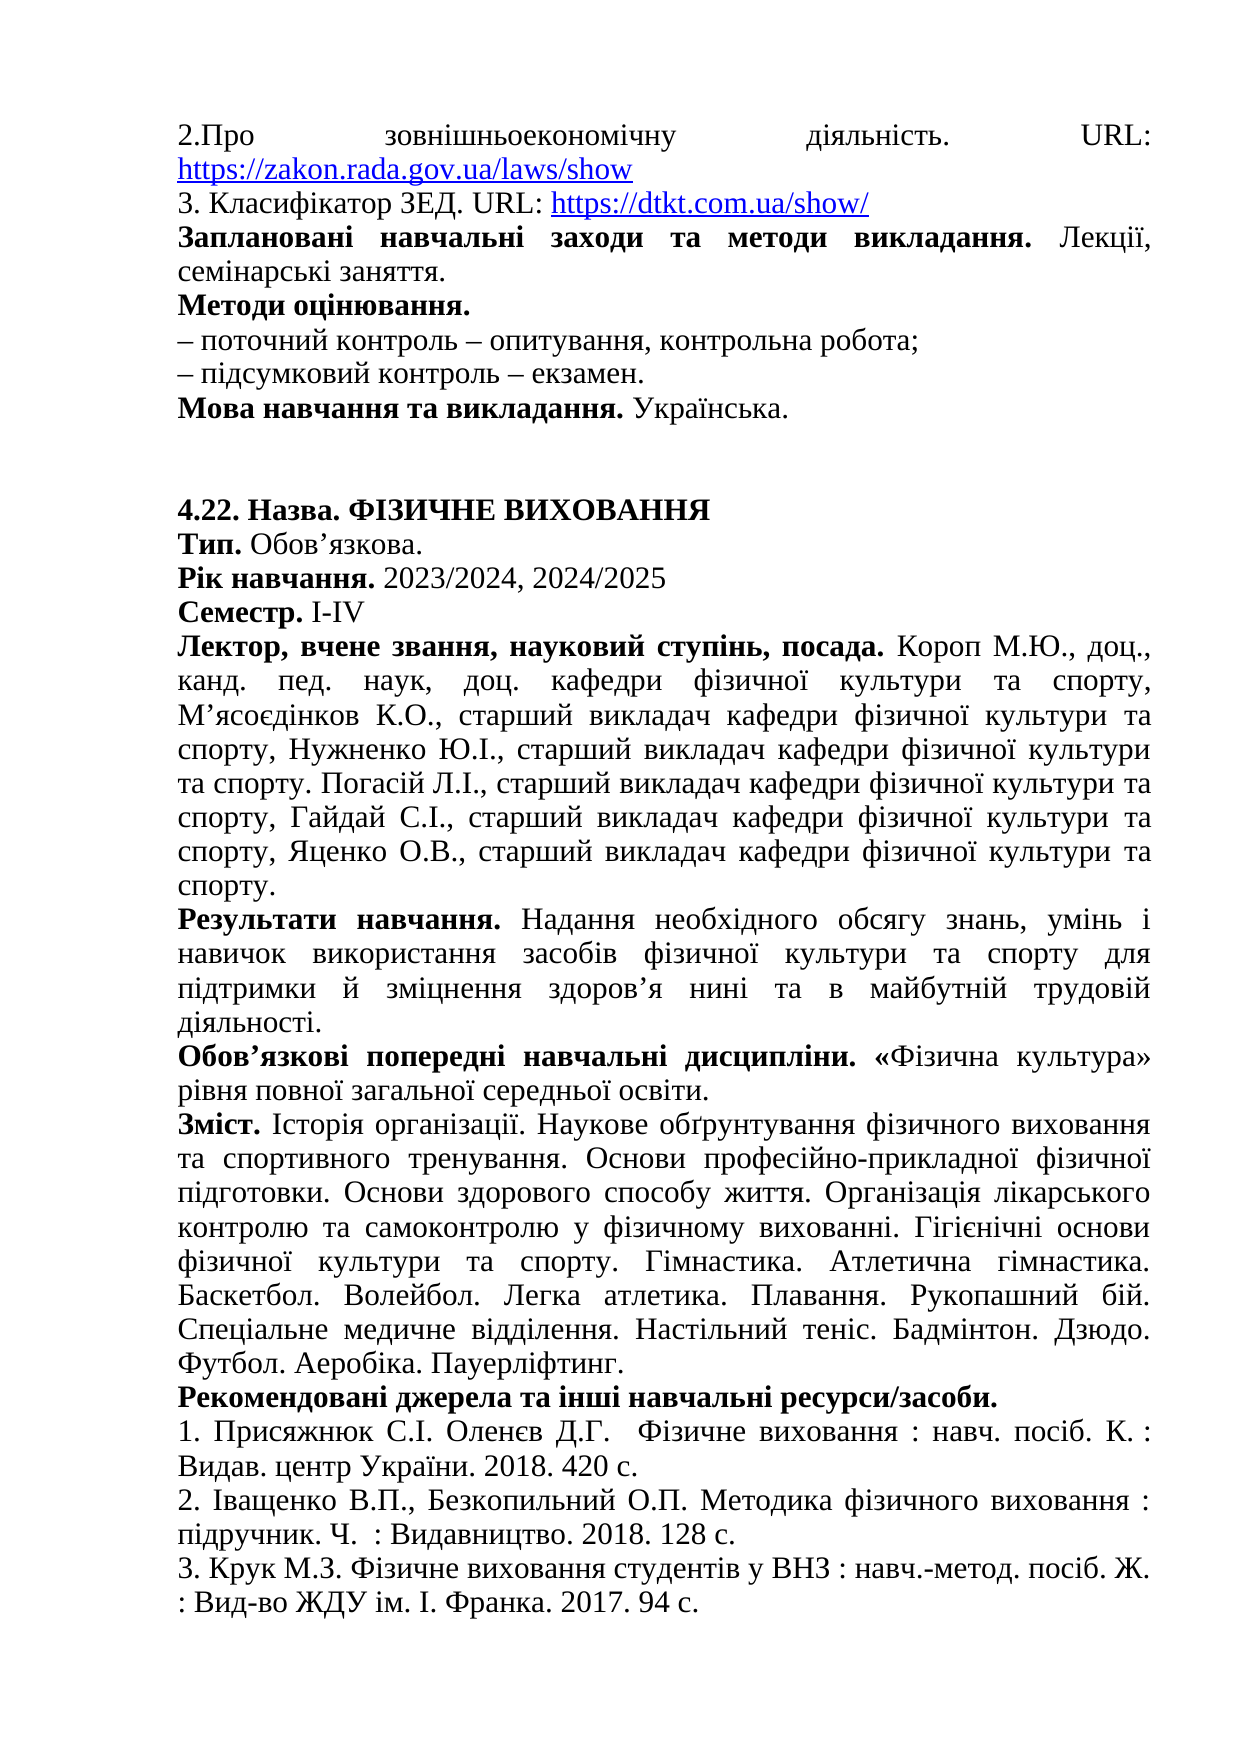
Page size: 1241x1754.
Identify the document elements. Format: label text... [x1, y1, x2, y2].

text Методи оцінювання. [177, 289, 1152, 323]
text 3. Класифікатор ЗЕД. URL: https://dtkt.com.ua/show/ [177, 186, 1152, 220]
text Тип. Обов’язкова. [177, 527, 1152, 561]
text Результати навчання. Надання необхідного обсягу знань, умінь і навичок використання засобів фізичної культури та спорту для підтримки й зміцнення здоров’я нині та в майбутній трудовій діяльності. [177, 902, 1152, 1039]
text Рік навчання. 2023/2024, 2024/2025 [177, 561, 1152, 595]
text – поточний контроль – опитування, контрольна робота; [177, 323, 1152, 357]
text 2. Іващенко В.П., Безкопильний О.П. Методика фізичного виховання : підручник. Ч. : Видавництво. 2018. 128 с. [177, 1483, 1152, 1551]
text – підсумковий контроль – екзамен. [177, 357, 1152, 391]
text Зміст. Історія організації. Наукове обґрунтування фізичного виховання та спортивного тренування. Основи професійно-прикладної фізичної підготовки. Основи здорового способу життя. Організація лікарського контролю та самоконтролю у фізичному вихованні. Гігієнічні основи фізичної культури та спорту. Гімнастика. Атлетична гімнастика. Баскетбол. Волейбол. Легка атлетика. Плавання. Рукопашний бій. Спеціальне медичне відділення. Настільний теніс. Бадмінтон. Дзюдо. Футбол. Аеробіка. Пауерліфтинг. [177, 1107, 1152, 1381]
text Семестр. I-IV [177, 595, 1152, 629]
text Лектор, вчене звання, науковий ступінь, посада. Короп М.Ю., доц., канд. пед. наук, доц. кафедри фізичної культури та спорту, М’ясоєдінков К.О., старший викладач кафедри фізичної культури та спорту, Нужненко Ю.І., старший викладач кафедри фізичної культури та спорту. Погасій Л.І., старший викладач кафедри фізичної культури та спорту, Гайдай С.І., старший викладач кафедри фізичної культури та спорту, Яценко О.В., старший викладач кафедри фізичної культури та спорту. [177, 629, 1152, 902]
text Мова навчання та викладання. Українська. [177, 391, 1152, 425]
text 4.22. Назва. ФІЗИЧНЕ ВИХОВАННЯ [177, 493, 1152, 527]
text Заплановані навчальні заходи та методи викладання. Лекції, семінарські заняття. [177, 220, 1152, 289]
text Обов’язкові попередні навчальні дисципліни. «Фізична культура» рівня повної загальної середньої освіти. [177, 1039, 1152, 1107]
text 2.Про зовнішньоекономічну діяльність. URL: https://zakon.rada.gov.ua/laws/show [177, 118, 1152, 186]
text 1. Присяжнюк С.І. Оленєв Д.Г. Фізичне виховання : навч. посіб. К. : Видав. центр України. 2018. 420 с. [177, 1414, 1152, 1483]
text 3. Крук М.З. Фізичне виховання студентів у ВНЗ : навч.-метод. посіб. Ж. : Вид-во ЖДУ ім. І. Франка. 2017. 94 с. [177, 1551, 1152, 1619]
text Рекомендовані джерела та інші навчальні ресурси/засоби. [177, 1381, 1152, 1414]
